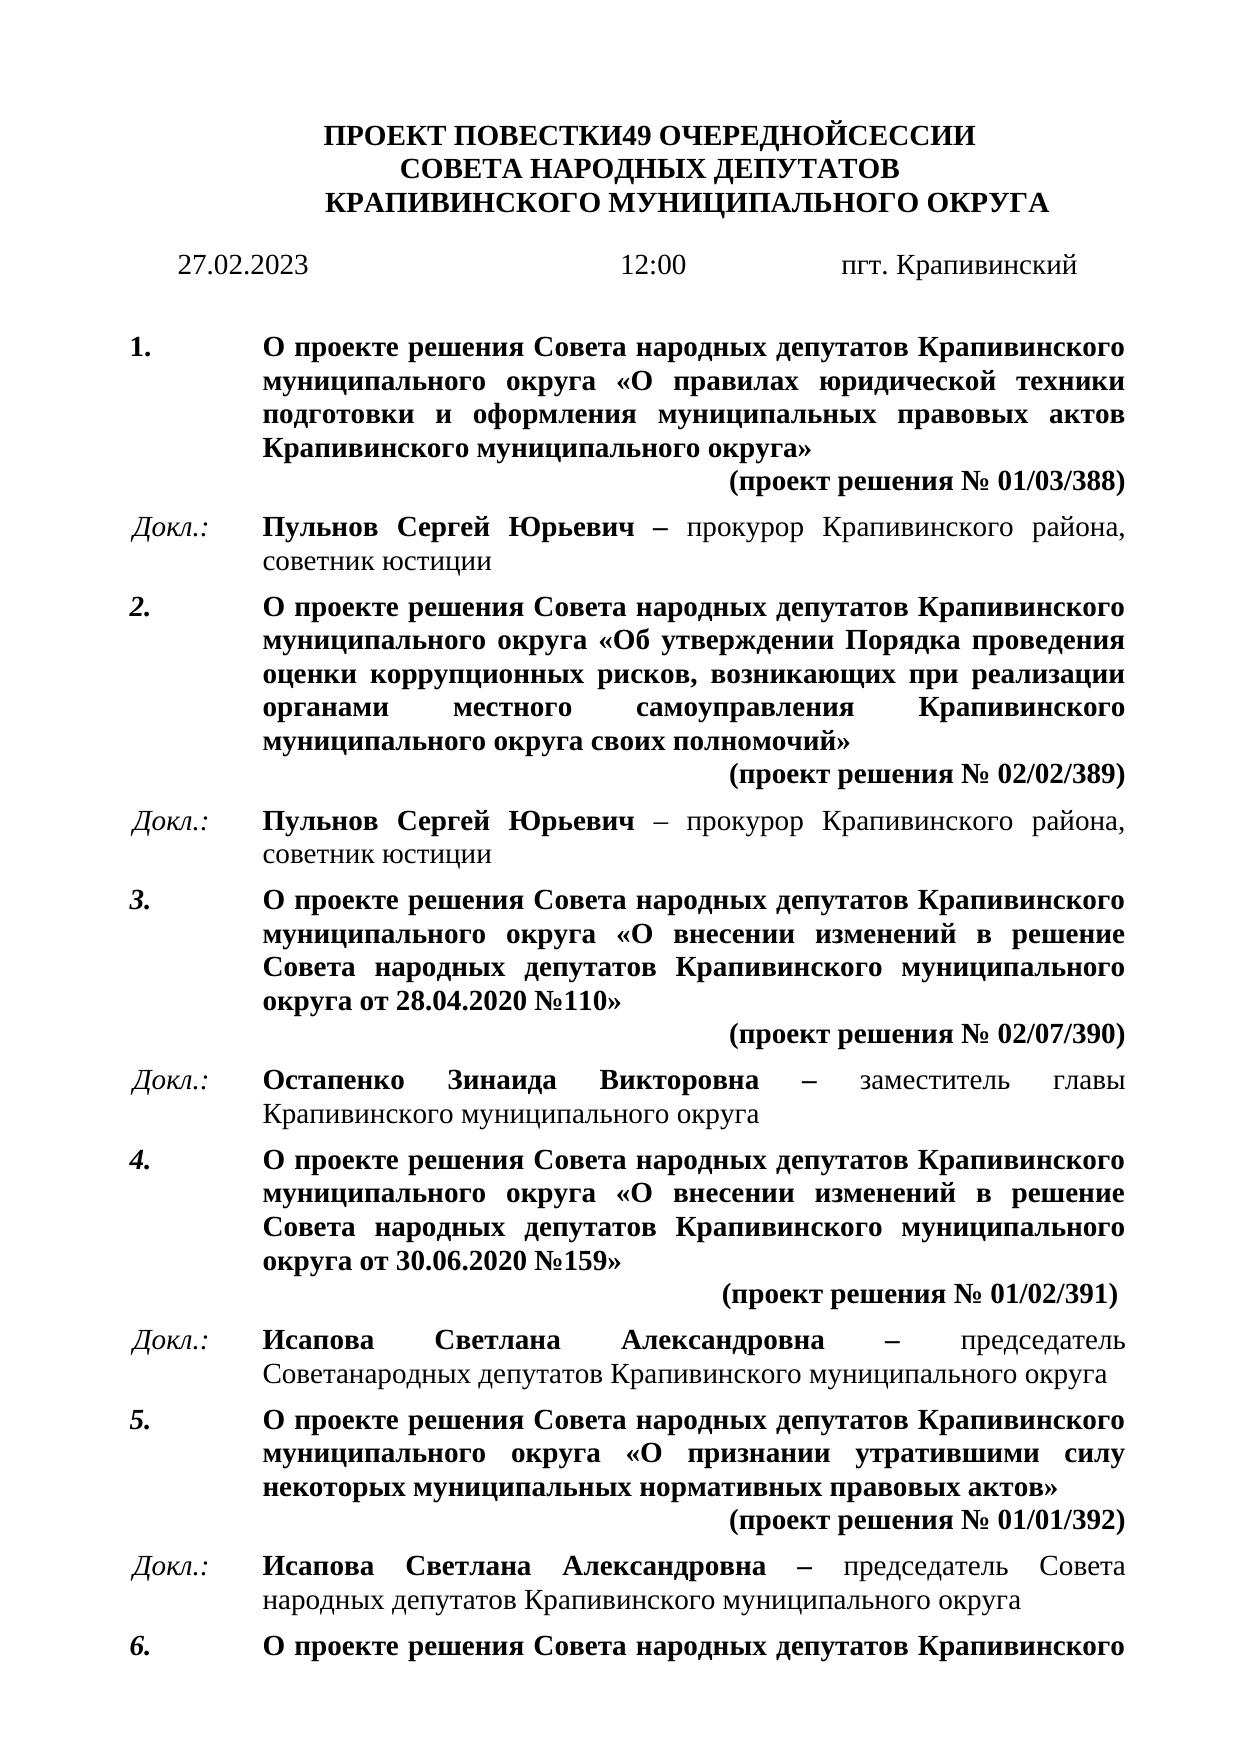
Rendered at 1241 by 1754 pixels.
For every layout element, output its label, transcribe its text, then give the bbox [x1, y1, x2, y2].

text КРАПИВИНСКОГО МУНИЦИПАЛЬНОГО ОКРУГА [252, 185, 1122, 219]
table_cell О проекте решения Совета народных депутатов Крапивинского муниципального округа «О внесении изменений в решение Совета народных депутатов Крапивинского муниципального округа от 28.04.2020 №110» (проект решения № 02/07/390) [251, 882, 1137, 1062]
table_cell Остапенко Зинаида Викторовна – заместитель главы Крапивинского муниципального округа [251, 1063, 1137, 1142]
text ПРОЕКТ ПОВЕСТКИ49 ОЧЕРЕДНОЙСЕССИИ [177, 118, 1122, 152]
table_cell О проекте решения Совета народных депутатов Крапивинского муниципального округа «О признании утратившими силу некоторых муниципальных нормативных правовых актов» (проект решения № 01/01/392) [251, 1402, 1137, 1548]
table_cell Докл.: [118, 1322, 251, 1402]
table_cell Докл.: [118, 1549, 251, 1628]
table_cell Докл.: [118, 509, 251, 589]
table_cell [118, 882, 251, 1062]
table_header [118, 329, 251, 509]
table_cell Исапова Светлана Александровна – председатель Совета народных депутатов Крапивинского муниципального округа [251, 1549, 1137, 1628]
table_cell Исапова Светлана Александровна – председатель Советанародных депутатов Крапивинского муниципального округа [251, 1322, 1137, 1402]
table_cell [118, 1142, 251, 1322]
text СОВЕТА НАРОДНЫХ ДЕПУТАТОВ [177, 152, 1122, 185]
table_cell [118, 1628, 251, 1662]
table_cell О проекте решения Совета народных депутатов Крапивинского муниципального округа «Об утверждении Порядка проведения оценки коррупционных рисков, возникающих при реализации органами местного самоуправления Крапивинского муниципального округа своих полномочий» (проект решения № 02/02/389) [251, 589, 1137, 803]
table_cell [118, 1402, 251, 1548]
table_header О проекте решения Совета народных депутатов Крапивинского муниципального округа «О правилах юридической техники подготовки и оформления муниципальных правовых актов Крапивинского муниципального округа» (проект решения № 01/03/388) [251, 329, 1137, 509]
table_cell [251, 1628, 1137, 1662]
table_cell Докл.: [118, 803, 251, 882]
table_cell [118, 589, 251, 803]
table_cell Докл.: [118, 1063, 251, 1142]
table_cell О проекте решения Совета народных депутатов Крапивинского муниципального округа «О внесении изменений в решение Совета народных депутатов Крапивинского муниципального округа от 30.06.2020 №159» (проект решения № 01/02/391) [251, 1142, 1137, 1322]
text 27.02.2023 12:00 пгт. Крапивинский [177, 247, 1122, 281]
table_cell Пульнов Сергей Юрьевич – прокурор Крапивинского района, советник юстиции [251, 509, 1137, 589]
table_cell Пульнов Сергей Юрьевич – прокурор Крапивинского района, советник юстиции [251, 803, 1137, 882]
